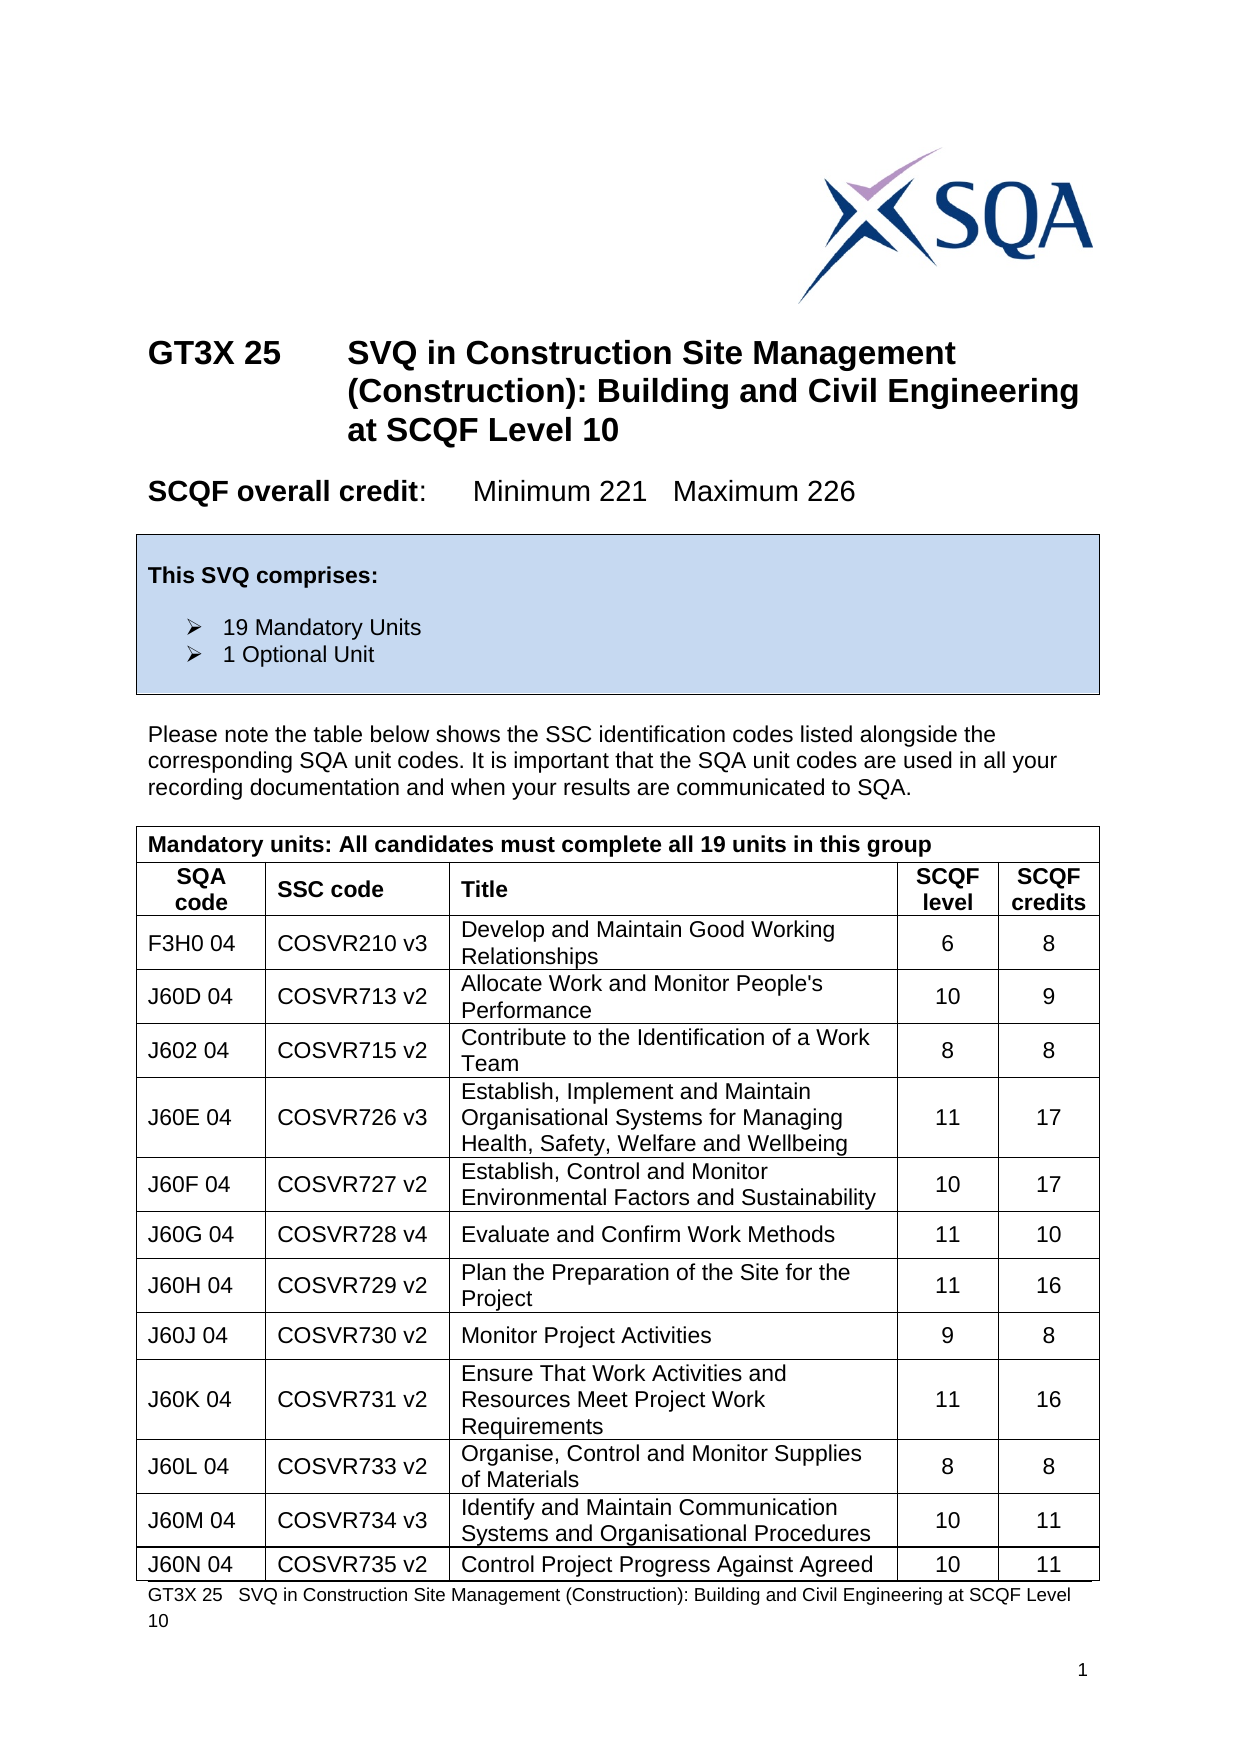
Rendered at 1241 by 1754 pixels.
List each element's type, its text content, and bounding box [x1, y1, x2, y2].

table_cell 8 [999, 916, 1099, 969]
picture [798, 147, 1093, 304]
table_cell COSVR730 v2 [266, 1313, 449, 1359]
table_cell F3H0 04 [137, 916, 265, 969]
table_cell J60D 04 [137, 970, 265, 1023]
table_cell Develop and Maintain Good Working Relationships [450, 916, 897, 969]
table_cell 10 [898, 970, 998, 1023]
table_cell 8 [999, 1024, 1099, 1077]
table_cell 10 [898, 1494, 998, 1546]
table_cell SCQF credits [999, 863, 1099, 915]
table_cell 9 [898, 1313, 998, 1359]
table_cell COSVR731 v2 [266, 1360, 449, 1439]
table_cell J60N 04 [137, 1548, 265, 1580]
table_cell Organise, Control and Monitor Supplies of Materials [450, 1440, 897, 1493]
table_cell 17 [999, 1078, 1099, 1157]
table_cell SCQF level [898, 863, 998, 915]
table_cell J60J 04 [137, 1313, 265, 1359]
table_header GT3X 25 [136, 333, 336, 448]
table_cell Allocate Work and Monitor People's Performance [450, 970, 897, 1023]
table_cell 16 [999, 1259, 1099, 1312]
table_cell Contribute to the Identification of a Work Team [450, 1024, 897, 1077]
table_cell SQA code [137, 863, 265, 915]
table_cell COSVR728 v4 [266, 1212, 449, 1258]
table_cell COSVR735 v2 [266, 1548, 449, 1580]
table_cell Plan the Preparation of the Site for the Project [450, 1259, 897, 1312]
table_cell COSVR726 v3 [266, 1078, 449, 1157]
table_cell J60H 04 [137, 1259, 265, 1312]
table_cell Establish, Control and Monitor Environmental Factors and Sustainability [450, 1158, 897, 1211]
text Please note the table below shows the SSC identification codes listed alongside the corresponding SQA unit codes. It is important that the SQA unit codes are used in all your recording documentation and when your results are communicated to SQA. [148, 721, 1092, 800]
table_cell Evaluate and Confirm Work Methods [450, 1212, 897, 1258]
table_cell Monitor Project Activities [450, 1313, 897, 1359]
table_cell 11 [999, 1494, 1099, 1546]
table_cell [450, 1548, 897, 1580]
table_cell 16 [999, 1360, 1099, 1439]
table_cell 11 [898, 1259, 998, 1312]
table_header SVQ in Construction Site Management (Construction): Building and Civil Engineering at SCQF Level 10 [336, 333, 1104, 448]
table_cell COSVR734 v3 [266, 1494, 449, 1546]
table_cell 8 [898, 1440, 998, 1493]
table_header This SVQ comprises: 19 Mandatory Units 1 Optional Unit [137, 535, 1099, 693]
table_cell J60G 04 [137, 1212, 265, 1258]
table_cell COSVR733 v2 [266, 1440, 449, 1493]
table_header Mandatory units: All candidates must complete all 19 units in this group [137, 827, 1099, 862]
table_cell 10 [898, 1548, 998, 1580]
table_cell 8 [999, 1440, 1099, 1493]
table_cell 17 [999, 1158, 1099, 1211]
table_cell COSVR715 v2 [266, 1024, 449, 1077]
table_cell 11 [898, 1078, 998, 1157]
table_cell Ensure That Work Activities and Resources Meet Project Work Requirements [450, 1360, 897, 1439]
table_cell COSVR729 v2 [266, 1259, 449, 1312]
table_cell COSVR210 v3 [266, 916, 449, 969]
table_cell 8 [999, 1313, 1099, 1359]
table_cell 9 [999, 970, 1099, 1023]
table_cell COSVR727 v2 [266, 1158, 449, 1211]
table_cell J60F 04 [137, 1158, 265, 1211]
table_cell J60E 04 [137, 1078, 265, 1157]
table_cell 11 [898, 1212, 998, 1258]
table_cell 11 [898, 1360, 998, 1439]
table_cell 8 [898, 1024, 998, 1077]
table_cell 10 [999, 1212, 1099, 1258]
table_cell 10 [898, 1158, 998, 1211]
table_cell J60M 04 [137, 1494, 265, 1546]
table_cell 11 [999, 1548, 1099, 1580]
table_cell Title [450, 863, 897, 915]
table_cell 6 [898, 916, 998, 969]
text SCQF overall credit: Minimum 221 Maximum 226 [148, 474, 1092, 508]
table_cell Establish, Implement and Maintain Organisational Systems for Managing Health, Safety, Welfare and Wellbeing [450, 1078, 897, 1157]
table_cell J60L 04 [137, 1440, 265, 1493]
table_cell J602 04 [137, 1024, 265, 1077]
table_cell COSVR713 v2 [266, 970, 449, 1023]
table_cell Identify and Maintain Communication Systems and Organisational Procedures [450, 1494, 897, 1546]
table_cell SSC code [266, 863, 449, 915]
table_cell J60K 04 [137, 1360, 265, 1439]
